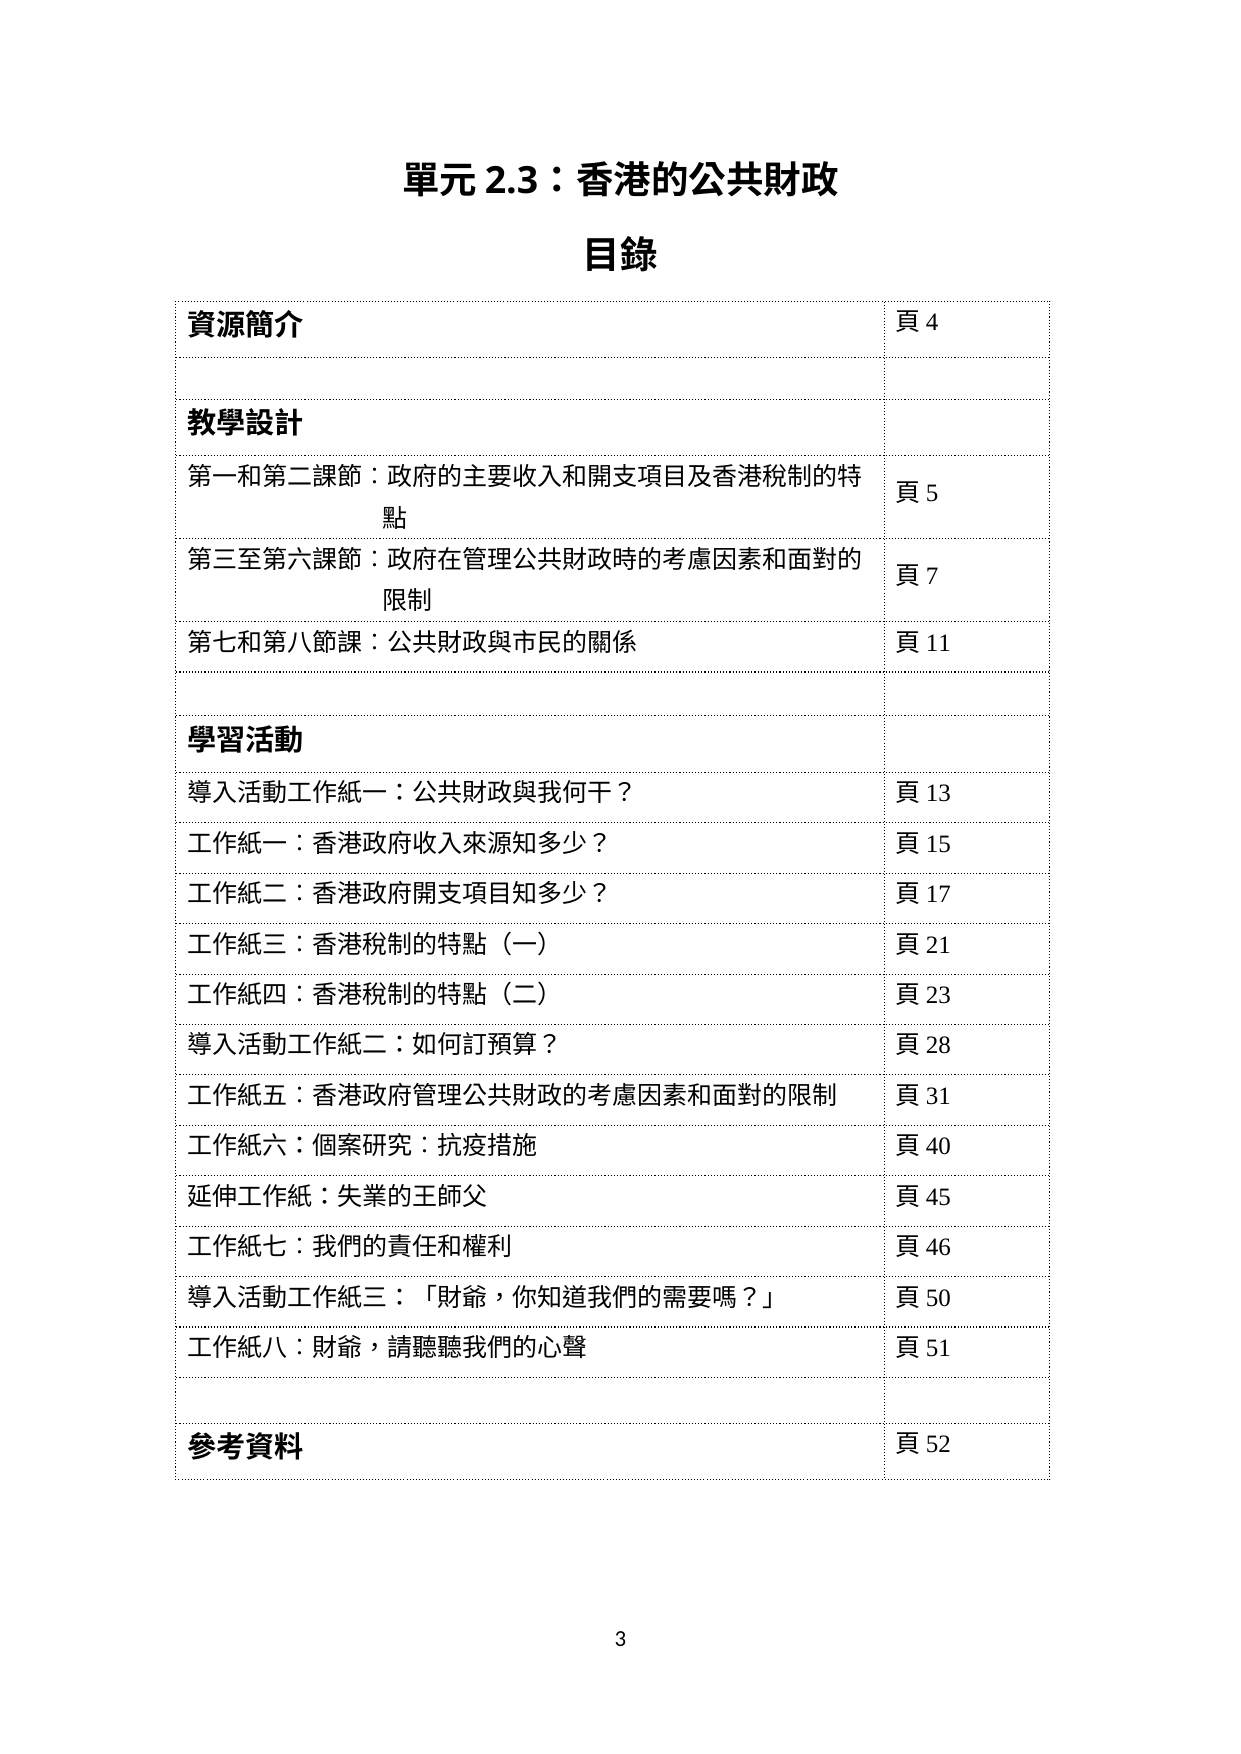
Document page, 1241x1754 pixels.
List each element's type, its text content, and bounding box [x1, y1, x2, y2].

table_cell 工作紙三︰香港稅制的特點（一） [176, 923, 884, 973]
table_cell 工作紙六：個案研究︰抗疫措施 [176, 1125, 884, 1175]
table_cell 頁52 [884, 1423, 1050, 1479]
table_cell 教學設計 [176, 399, 884, 455]
table_cell 導入活動工作紙一：公共財政與我何干？ [176, 772, 884, 822]
table_cell [884, 671, 1050, 715]
table_cell [176, 1377, 884, 1423]
table_cell [884, 357, 1050, 399]
table_cell 頁11 [884, 621, 1050, 671]
table_cell 工作紙一︰香港政府收入來源知多少？ [176, 822, 884, 873]
table_cell 頁17 [884, 873, 1050, 923]
table_cell 頁40 [884, 1125, 1050, 1175]
table_cell 導入活動工作紙三：「財爺，你知道我們的需要嗎？」 [176, 1276, 884, 1326]
table_cell 頁5 [884, 455, 1050, 538]
table_cell 參考資料 [176, 1423, 884, 1479]
table_cell 頁50 [884, 1276, 1050, 1326]
table_cell 工作紙八︰財爺，請聽聽我們的心聲 [176, 1326, 884, 1377]
list 單元2.3：香港的公共財政 [187, 150, 1053, 204]
table_cell 頁31 [884, 1074, 1050, 1125]
table_cell 頁23 [884, 974, 1050, 1024]
table_cell 第七和第八節課︰公共財政與市民的關係 [176, 621, 884, 671]
table_cell [884, 715, 1050, 772]
table_cell 第三至第六課節︰政府在管理公共財政時的考慮因素和面對的限制 [176, 538, 884, 621]
table_cell [884, 399, 1050, 455]
table_cell 頁28 [884, 1024, 1050, 1074]
table_cell 工作紙二︰香港政府開支項目知多少？ [176, 873, 884, 923]
table_cell [884, 1377, 1050, 1423]
list 目錄 [187, 225, 1053, 280]
table_cell [176, 357, 884, 399]
table_cell 頁13 [884, 772, 1050, 822]
table_cell 頁45 [884, 1175, 1050, 1226]
table_cell 頁15 [884, 822, 1050, 873]
table_cell 延伸工作紙：失業的王師父 [176, 1175, 884, 1226]
table_header 資源簡介 [176, 301, 884, 357]
table_cell 頁21 [884, 923, 1050, 973]
table_cell 工作紙七︰我們的責任和權利 [176, 1226, 884, 1276]
table_cell 導入活動工作紙二：如何訂預算？ [176, 1024, 884, 1074]
table_cell 頁51 [884, 1326, 1050, 1377]
table_cell 工作紙五︰香港政府管理公共財政的考慮因素和面對的限制 [176, 1074, 884, 1125]
table_header 頁4 [884, 301, 1050, 357]
table_cell 第一和第二課節︰政府的主要收入和開支項目及香港稅制的特點 [176, 455, 884, 538]
table_cell 學習活動 [176, 715, 884, 772]
table_cell 頁7 [884, 538, 1050, 621]
table_cell [176, 671, 884, 715]
table_cell 頁46 [884, 1226, 1050, 1276]
table_cell 工作紙四︰香港稅制的特點（二） [176, 974, 884, 1024]
